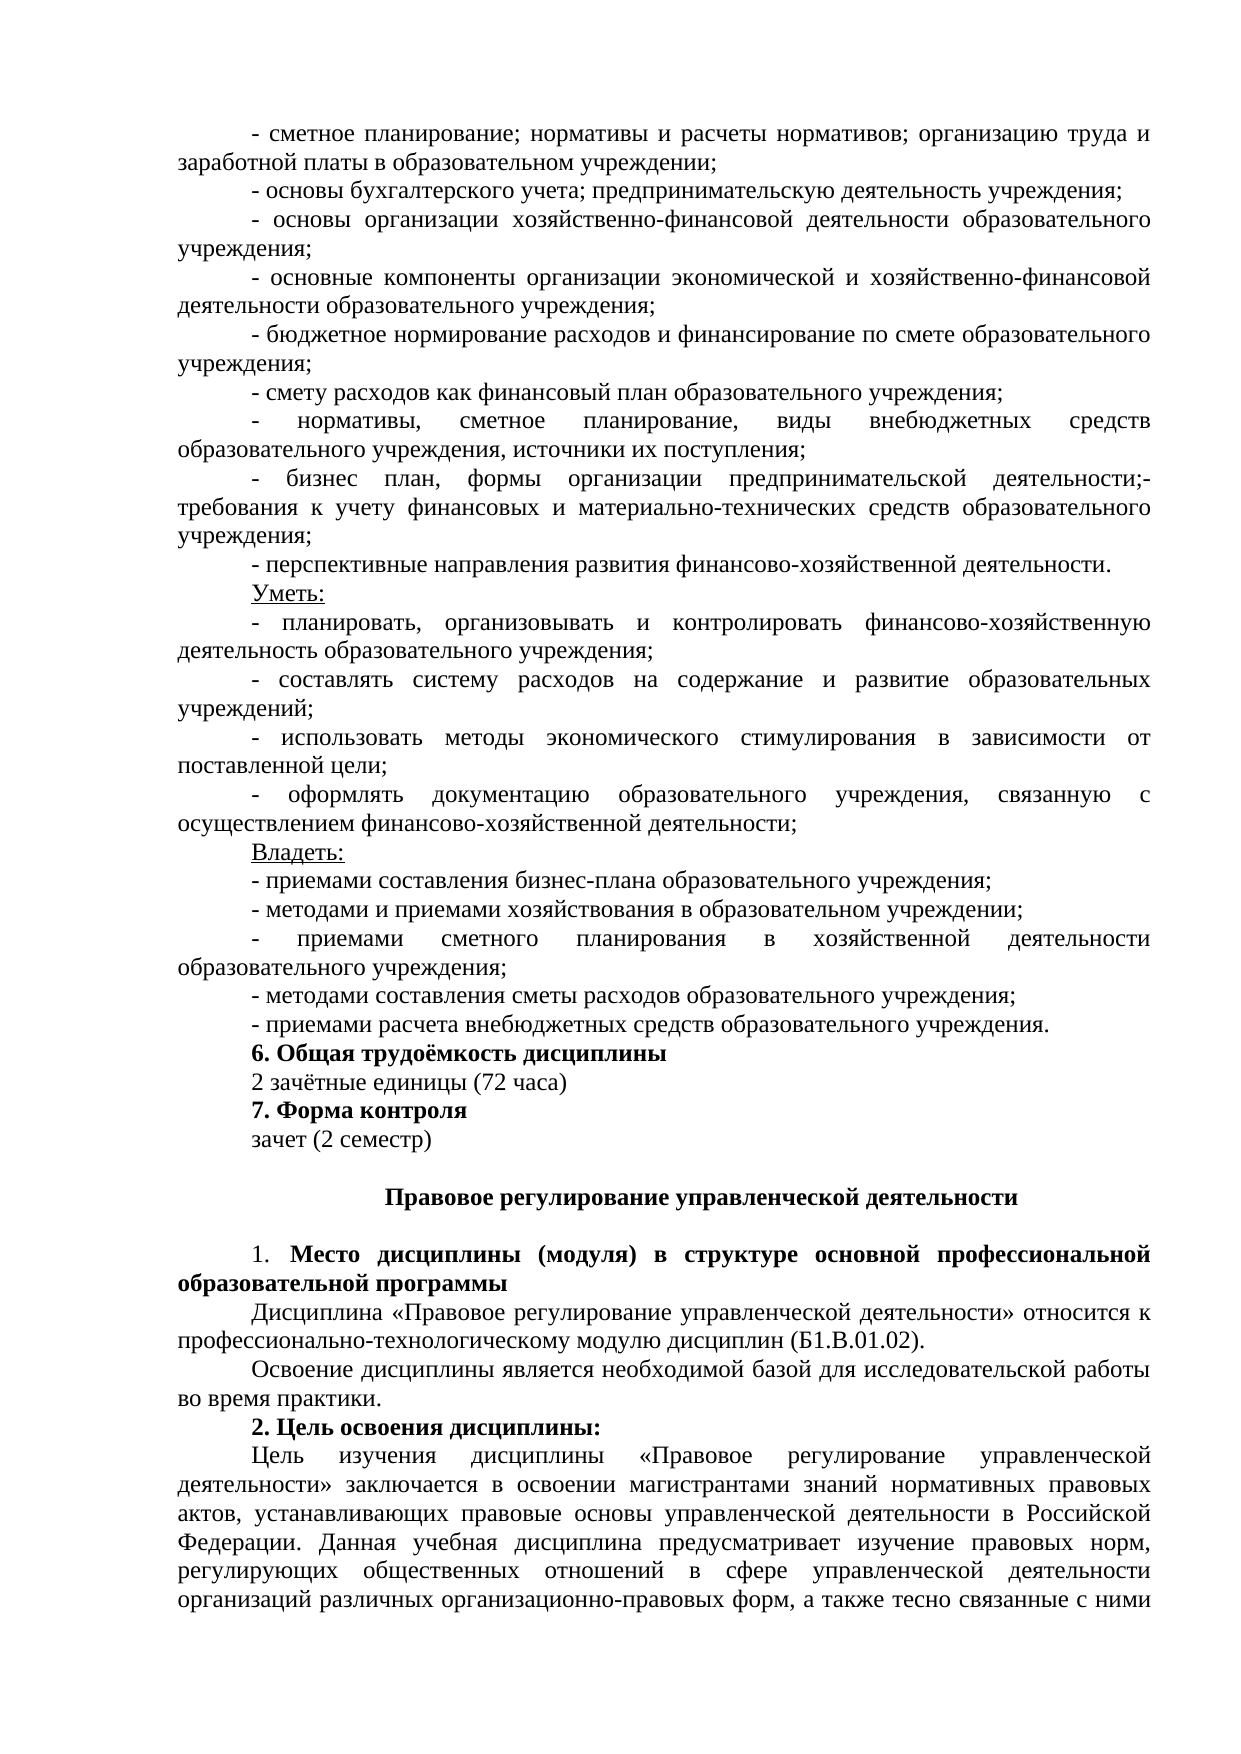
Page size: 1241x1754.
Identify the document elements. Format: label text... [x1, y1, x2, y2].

text Дисциплина «Правовое регулирование управленческой деятельности» относится к профессионально-технологическому модулю дисциплин (Б1.В.01.02). [177, 1297, 1152, 1354]
text - методами и приемами хозяйствования в образовательном учреждении; [177, 894, 1152, 923]
text Владеть: [177, 837, 1152, 866]
text - смету расходов как финансовый план образовательного учреждения; [177, 377, 1152, 406]
text Уметь: [177, 578, 1152, 607]
text - бюджетное нормирование расходов и финансирование по смете образовательного учреждения; [177, 319, 1152, 377]
text - перспективные направления развития финансово-хозяйственной деятельности. [177, 549, 1152, 578]
text 7. Форма контроля [177, 1096, 1152, 1124]
text - сметное планирование; нормативы и расчеты нормативов; организацию труда и заработной платы в образовательном учреждении; [177, 118, 1152, 176]
text 2. Цель освоения дисциплины: [177, 1412, 1152, 1441]
text Освоение дисциплины является необходимой базой для исследовательской работы во время практики. [177, 1354, 1152, 1412]
text - оформлять документацию образовательного учреждения, связанную с осуществлением финансово-хозяйственной деятельности; [177, 779, 1152, 837]
text зачет (2 семестр) [177, 1124, 1152, 1153]
text Правовое регулирование управленческой деятельности [177, 1182, 1152, 1211]
text - бизнес план, формы организации предпринимательской деятельности;- требования к учету финансовых и материально-технических средств образовательного учреждения; [177, 463, 1152, 549]
text - основные компоненты организации экономической и хозяйственно-финансовой деятельности образовательного учреждения; [177, 262, 1152, 319]
text - нормативы, сметное планирование, виды внебюджетных средств образовательного учреждения, источники их поступления; [177, 406, 1152, 463]
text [177, 1441, 1152, 1613]
text - составлять систему расходов на содержание и развитие образовательных учреждений; [177, 664, 1152, 722]
text - планировать, организовывать и контролировать финансово-хозяйственную деятельность образовательного учреждения; [177, 607, 1152, 664]
text - приемами сметного планирования в хозяйственной деятельности образовательного учреждения; [177, 923, 1152, 981]
text - использовать методы экономического стимулирования в зависимости от поставленной цели; [177, 722, 1152, 779]
text - методами составления сметы расходов образовательного учреждения; [177, 981, 1152, 1009]
list Место дисциплины (модуля) в структуре основной профессиональной образовательной программы [177, 1239, 1152, 1297]
text - приемами составления бизнес-плана образовательного учреждения; [177, 866, 1152, 894]
text 2 зачётные единицы (72 часа) [177, 1067, 1152, 1096]
text - основы бухгалтерского учета; предпринимательскую деятельность учреждения; [177, 176, 1152, 204]
text 6. Общая трудоёмкость дисциплины [177, 1038, 1152, 1067]
text - приемами расчета внебюджетных средств образовательного учреждения. [177, 1009, 1152, 1038]
text - основы организации хозяйственно-финансовой деятельности образовательного учреждения; [177, 204, 1152, 262]
